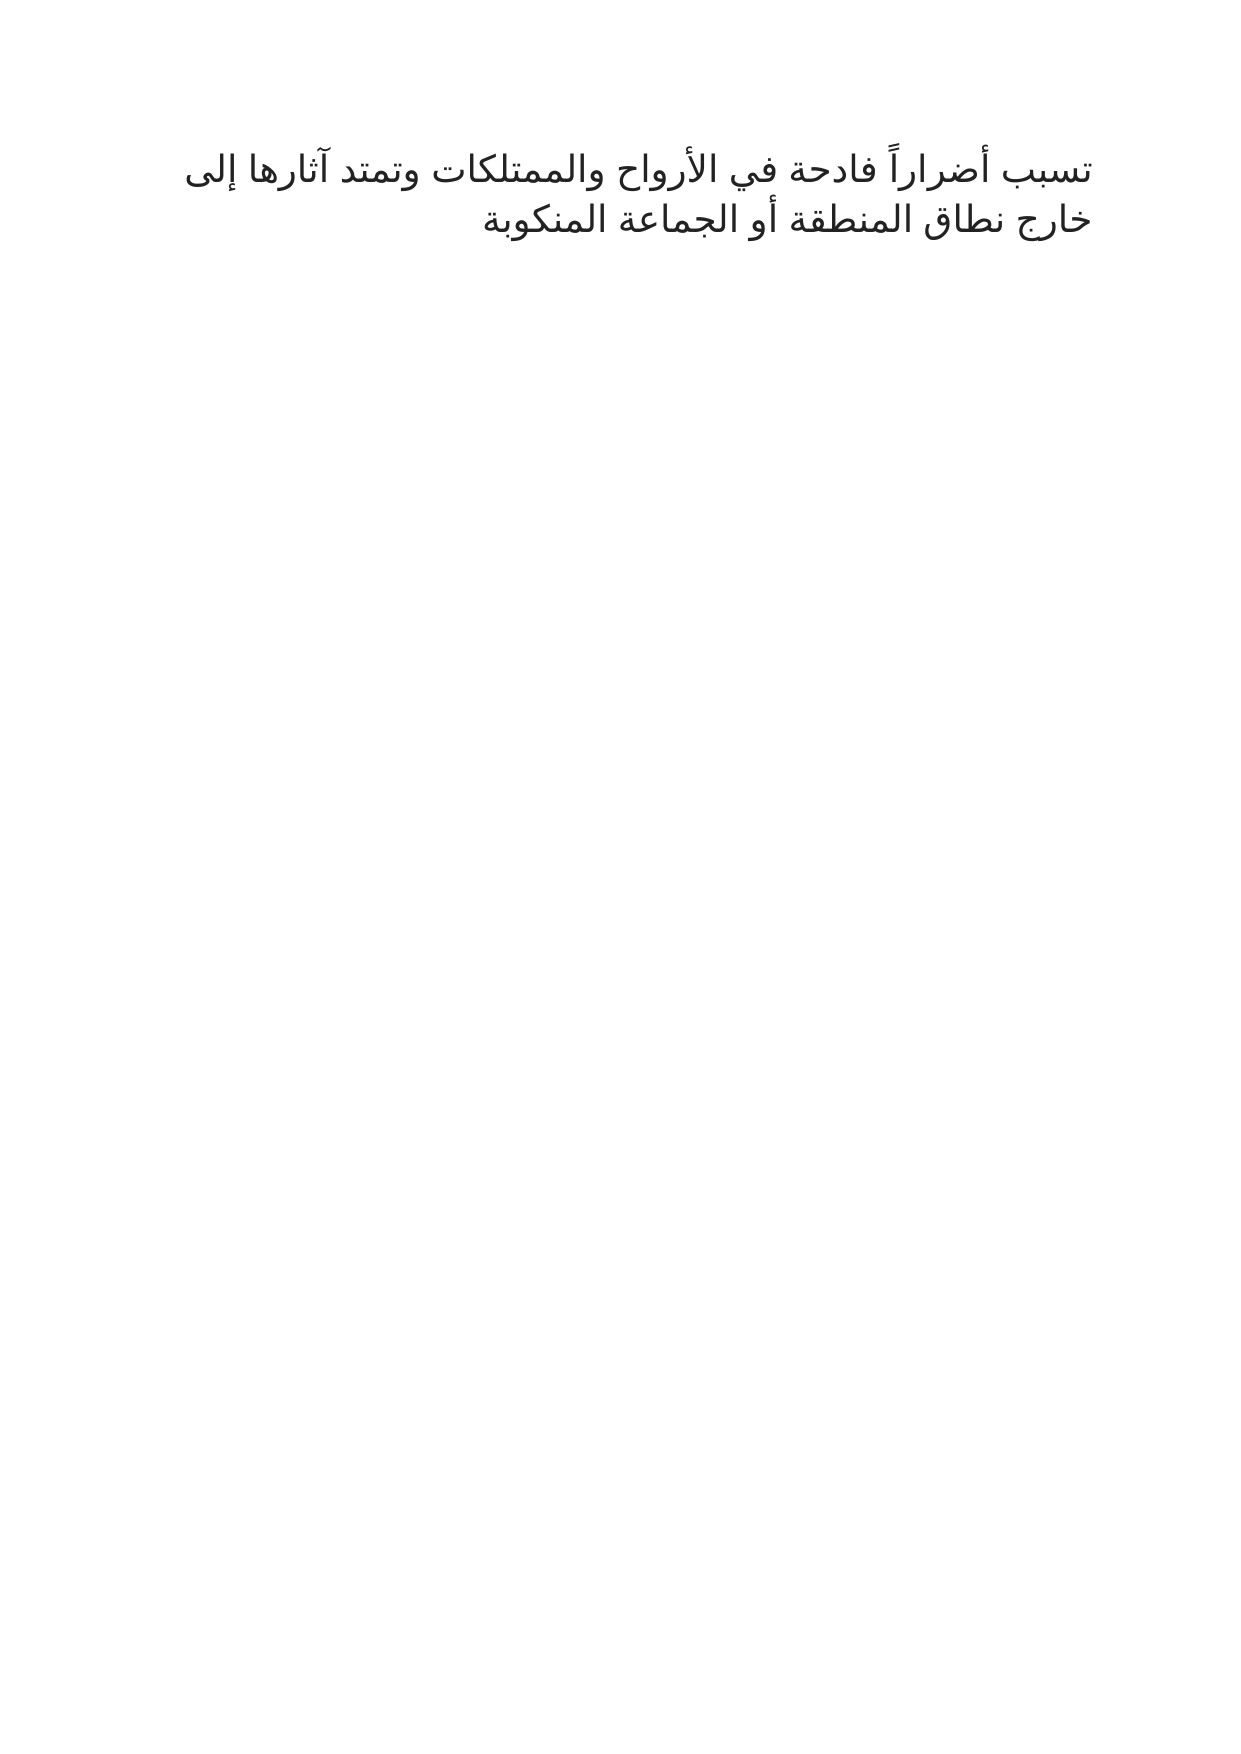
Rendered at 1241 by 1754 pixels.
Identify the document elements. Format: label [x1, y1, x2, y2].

text [148, 148, 1093, 240]
